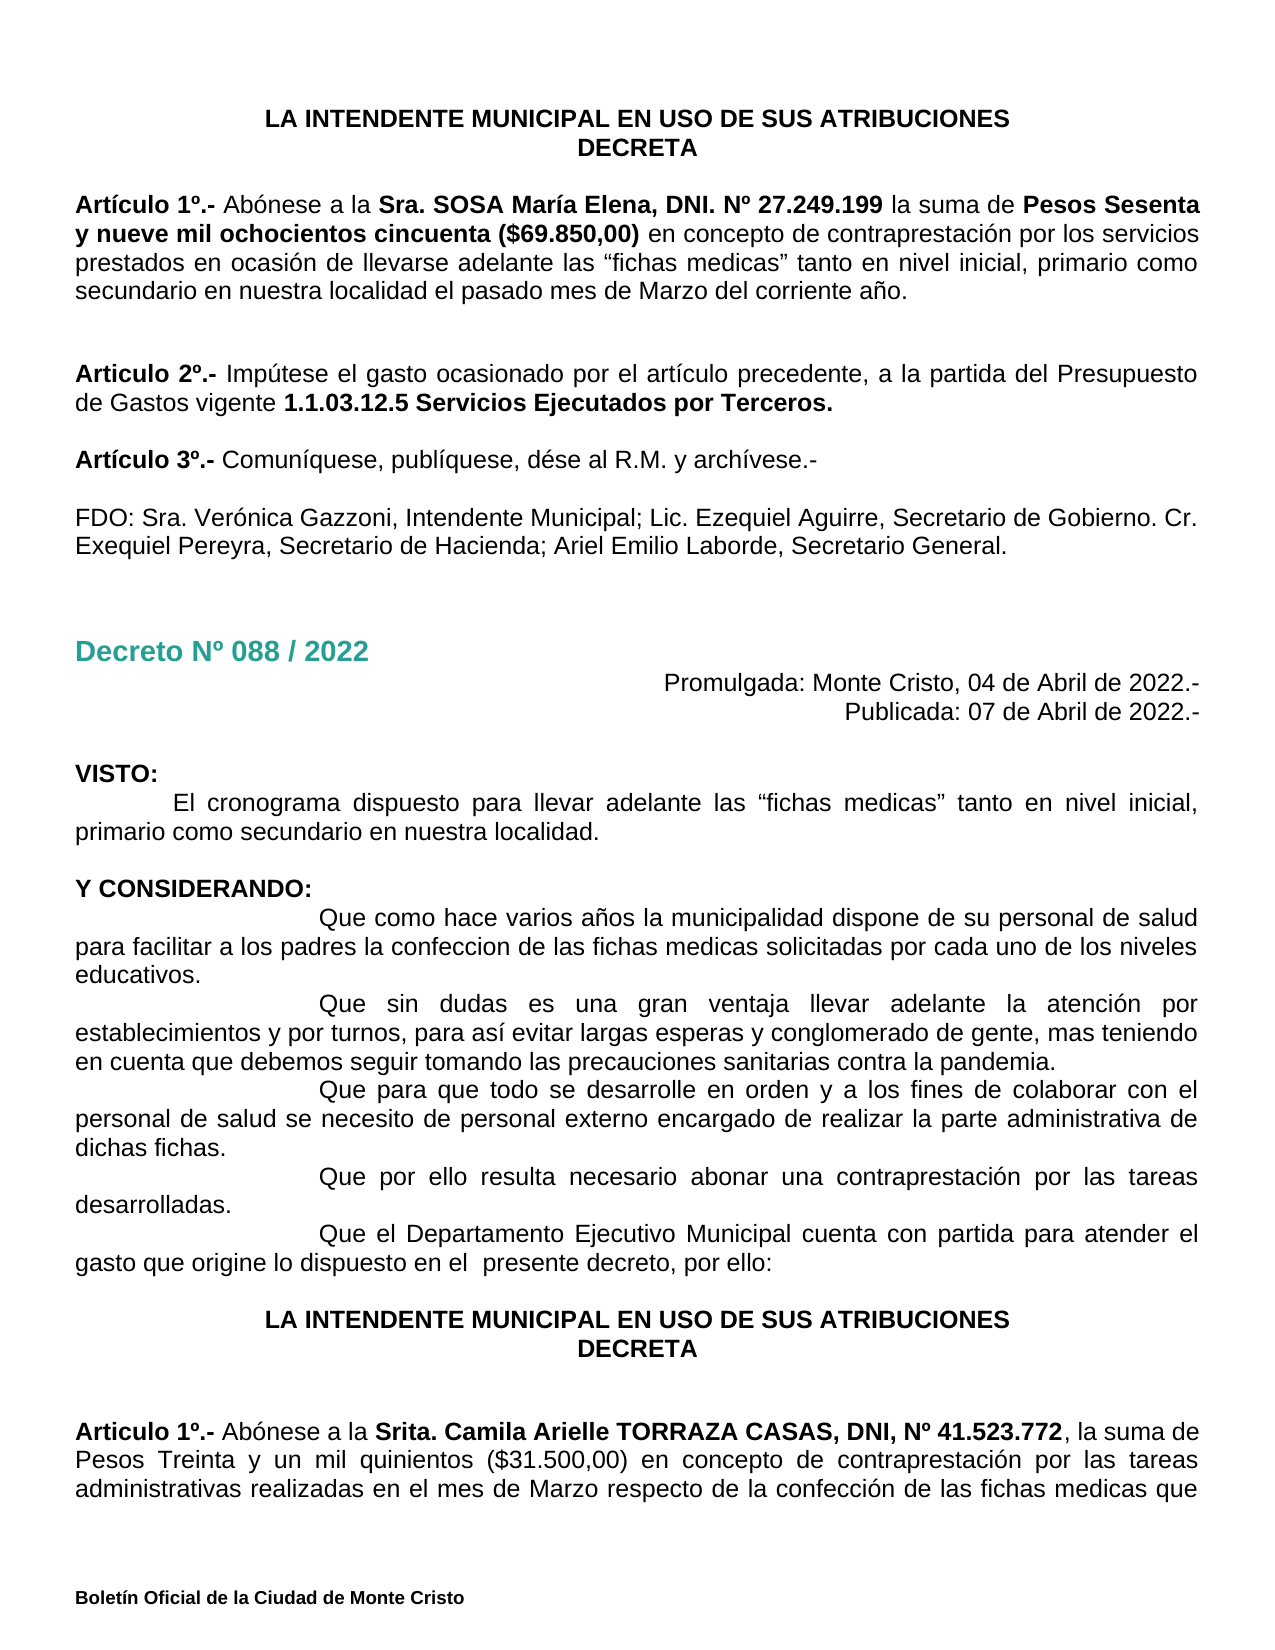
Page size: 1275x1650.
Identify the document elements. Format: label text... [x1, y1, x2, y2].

text Que el Departamento Ejecutivo Municipal cuenta con partida para atender el gasto que origine lo dispuesto en el presente decreto, por ello: [75, 1219, 1200, 1277]
text Articulo 2º.- Impútese el gasto ocasionado por el artículo precedente, a la partida del Presupuesto de Gastos vigente 1.1.03.12.5 Servicios Ejecutados por Terceros. [75, 359, 1200, 416]
text Publicada: 07 de Abril de 2022.- [75, 696, 1200, 725]
text DECRETA [75, 1334, 1200, 1363]
text Que para que todo se desarrolle en orden y a los fines de colaborar con el personal de salud se necesito de personal externo encargado de realizar la parte administrativa de dichas fichas. [75, 1076, 1200, 1162]
text Que como hace varios años la municipalidad dispone de su personal de salud para facilitar a los padres la confeccion de las fichas medicas solicitadas por cada uno de los niveles educativos. [75, 903, 1200, 989]
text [75, 1417, 1200, 1503]
text Artículo 3º.- Comuníquese, publíquese, dése al R.M. y archívese.- [75, 445, 1200, 474]
text Promulgada: Monte Cristo, 04 de Abril de 2022.- [75, 668, 1200, 696]
text Artículo 1º.- Abónese a la Sra. SOSA María Elena, DNI. Nº 27.249.199 la suma de Pesos Sesenta y nueve mil ochocientos cincuenta ($69.850,00) en concepto de contraprestación por los servicios prestados en ocasión de llevarse adelante las “fichas medicas” tanto en nivel inicial, primario como secundario en nuestra localidad el pasado mes de Marzo del corriente año. [75, 190, 1200, 305]
text LA INTENDENTE MUNICIPAL EN USO DE SUS ATRIBUCIONES [75, 1306, 1200, 1334]
text DECRETA [75, 132, 1200, 161]
text VISTO: [75, 759, 1200, 788]
text LA INTENDENTE MUNICIPAL EN USO DE SUS ATRIBUCIONES [75, 104, 1200, 132]
text Y CONSIDERANDO: [75, 874, 1200, 903]
text El cronograma dispuesto para llevar adelante las “fichas medicas” tanto en nivel inicial, primario como secundario en nuestra localidad. [75, 788, 1200, 846]
subtitle Decreto Nº 088 / 2022 [75, 634, 1200, 668]
text Que sin dudas es una gran ventaja llevar adelante la atención por establecimientos y por turnos, para así evitar largas esperas y conglomerado de gente, mas teniendo en cuenta que debemos seguir tomando las precauciones sanitarias contra la pandemia. [75, 989, 1200, 1076]
text Que por ello resulta necesario abonar una contraprestación por las tareas desarrolladas. [75, 1162, 1200, 1219]
text FDO: Sra. Verónica Gazzoni, Intendente Municipal; Lic. Ezequiel Aguirre, Secretario de Gobierno. Cr. Exequiel Pereyra, Secretario de Hacienda; Ariel Emilio Laborde, Secretario General. [75, 502, 1200, 560]
